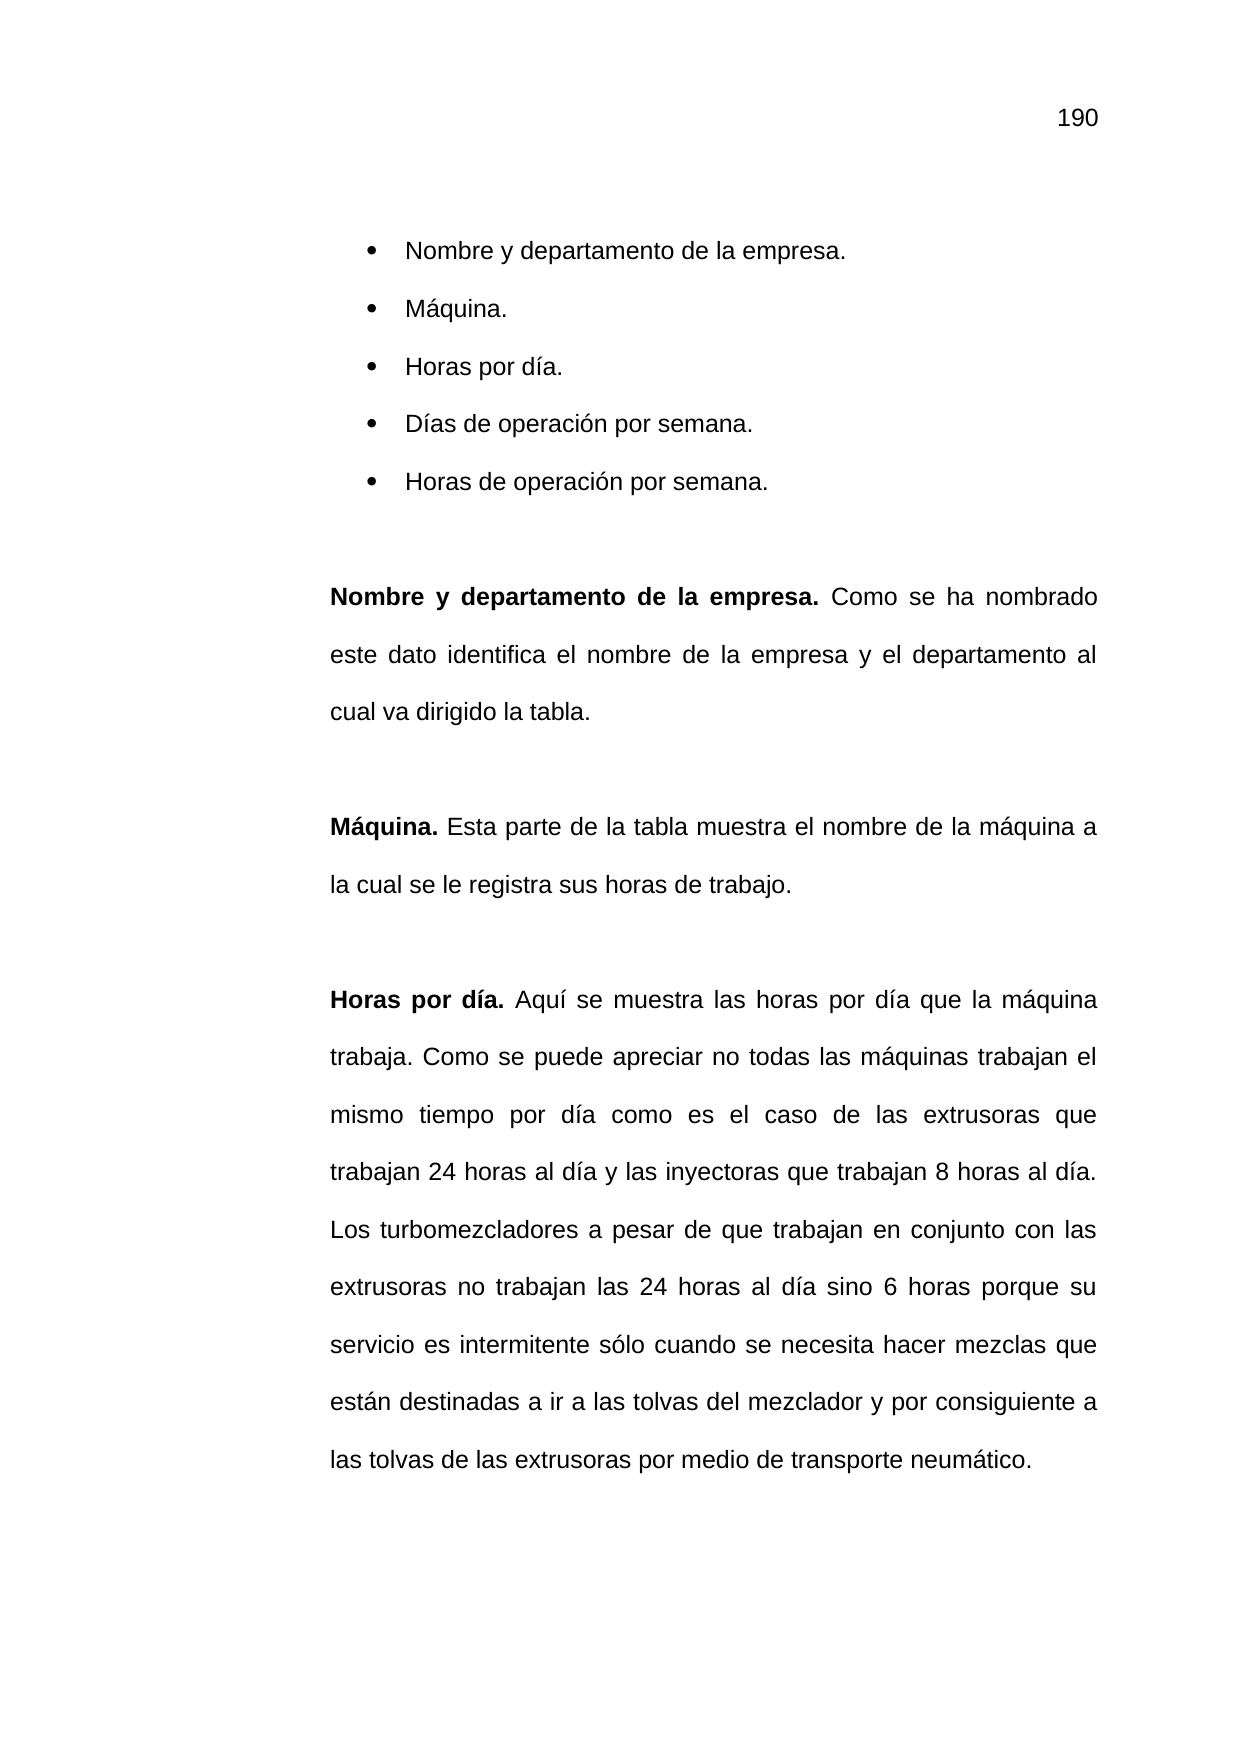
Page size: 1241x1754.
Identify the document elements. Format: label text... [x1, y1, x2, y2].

list Nombre y departamento de la empresa. [367, 236, 1098, 265]
list Máquina. [367, 294, 1098, 323]
list Horas de operación por semana. [367, 467, 1098, 496]
text Nombre y departamento de la empresa. Como se ha nombrado este dato identifica el nombre de la empresa y el departamento al cual va dirigido la tabla. [330, 582, 1098, 726]
list Horas por día. [367, 352, 1098, 381]
text Horas por día. Aquí se muestra las horas por día que la máquina trabaja. Como se puede apreciar no todas las máquinas trabajan el mismo tiempo por día como es el caso de las extrusoras que trabajan 24 horas al día y las inyectoras que trabajan 8 horas al día. Los turbomezcladores a pesar de que trabajan en conjunto con las extrusoras no trabajan las 24 horas al día sino 6 horas porque su servicio es intermitente sólo cuando se necesita hacer mezclas que están destinadas a ir a las tolvas del mezclador y por consiguiente a las tolvas de las extrusoras por medio de transporte neumático. [330, 985, 1098, 1473]
text Máquina. Esta parte de la tabla muestra el nombre de la máquina a la cual se le registra sus horas de trabajo. [330, 812, 1098, 898]
list Días de operación por semana. [367, 409, 1098, 438]
